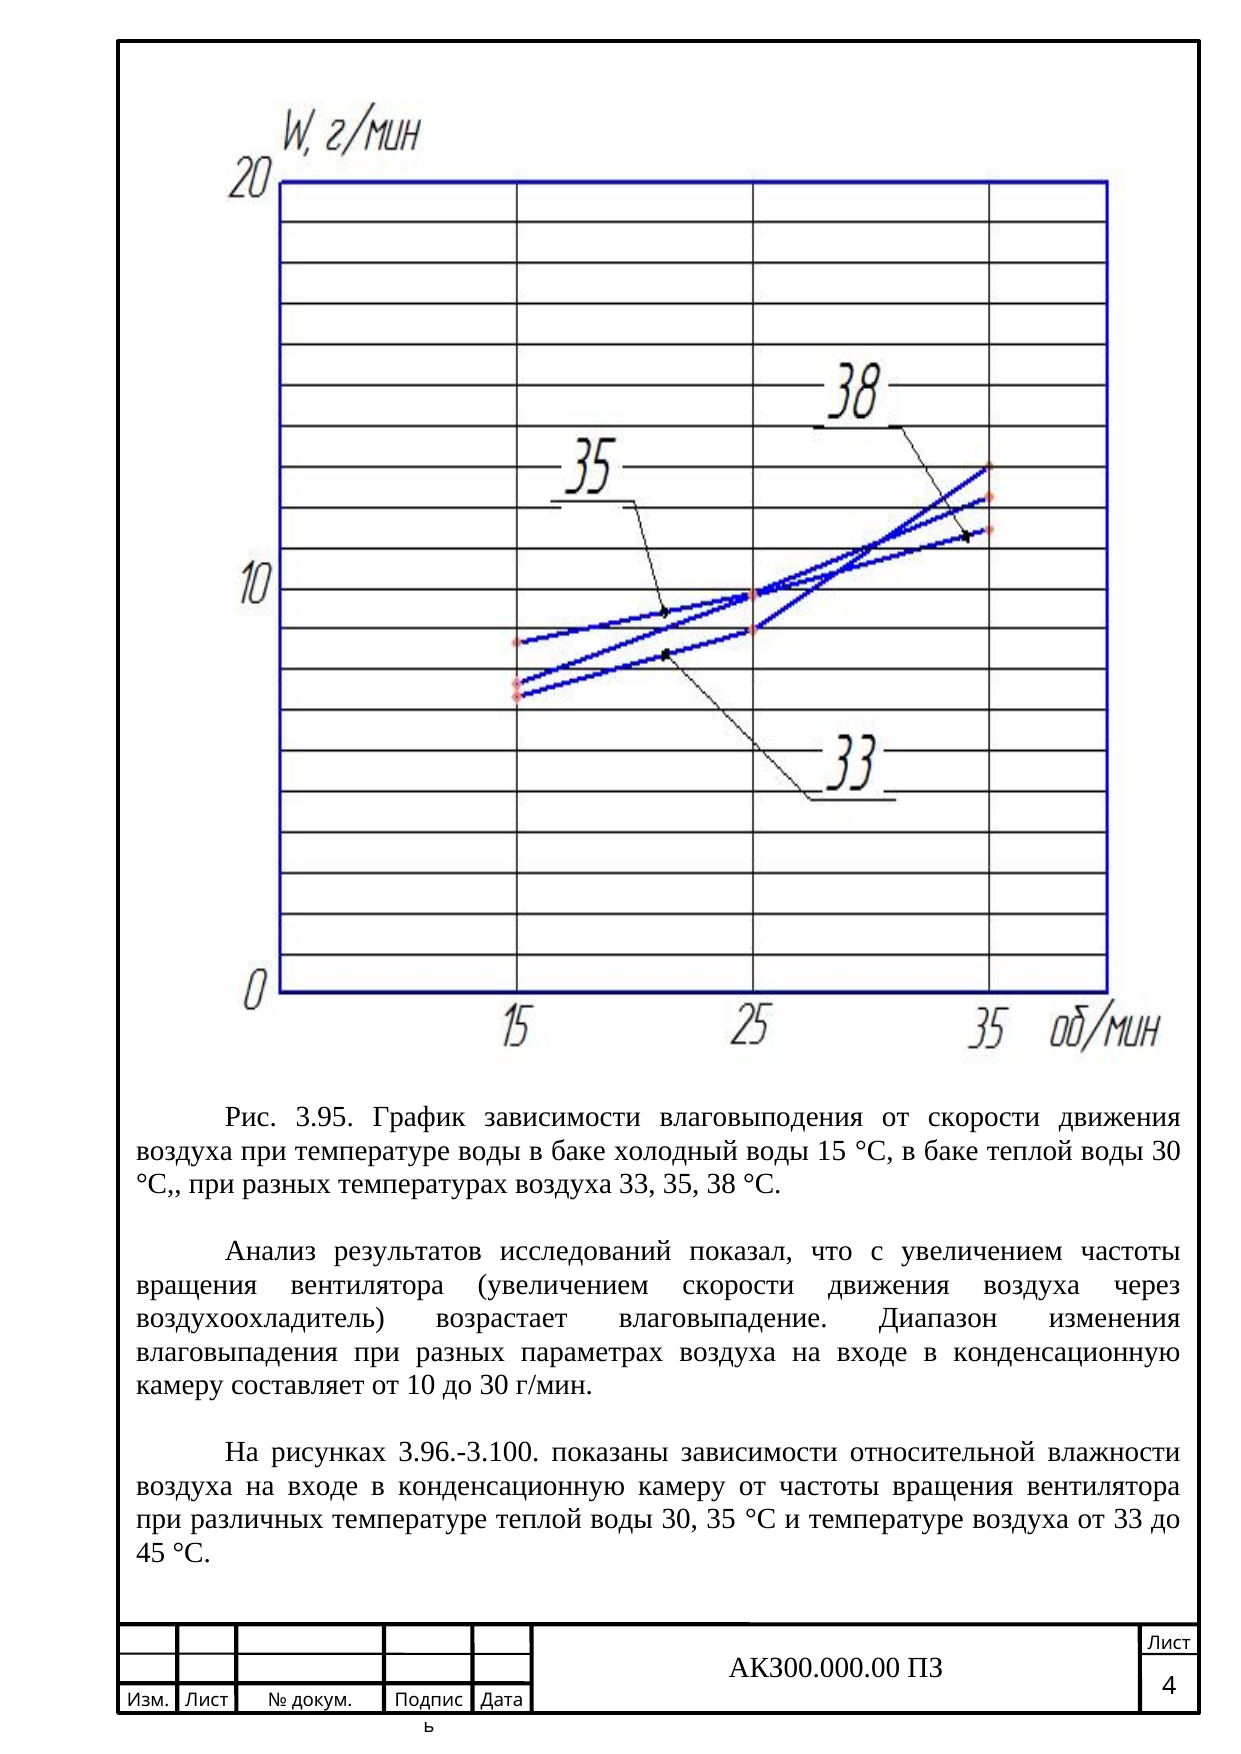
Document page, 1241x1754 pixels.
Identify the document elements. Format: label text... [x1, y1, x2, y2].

text Рис. 3.95. График зависимости влаговыподения от скорости движения воздуха при температуре воды в баке холодный воды 15 °С, в баке теплой воды 30 °С,, при разных температурах воздуха 33, 35, 38 °С. [136, 1099, 1181, 1200]
picture [224, 101, 1170, 1066]
text На рисунках 3.96.-3.100. показаны зависимости относительной влажности воздуха на входе в конденсационную камеру от частоты вращения вентилятора при различных температуре теплой воды 30, 35 °С и температуре воздуха от 33 до 45 °С. [136, 1434, 1181, 1569]
text Анализ результатов исследований показал, что с увеличением частоты вращения вентилятора (увеличением скорости движения воздуха через воздухоохладитель) возрастает влаговыпадение. Диапазон изменения влаговыпадения при разных параметрах воздуха на входе в конденсационную камеру составляет от 10 до 30 г/мин. [136, 1233, 1181, 1401]
